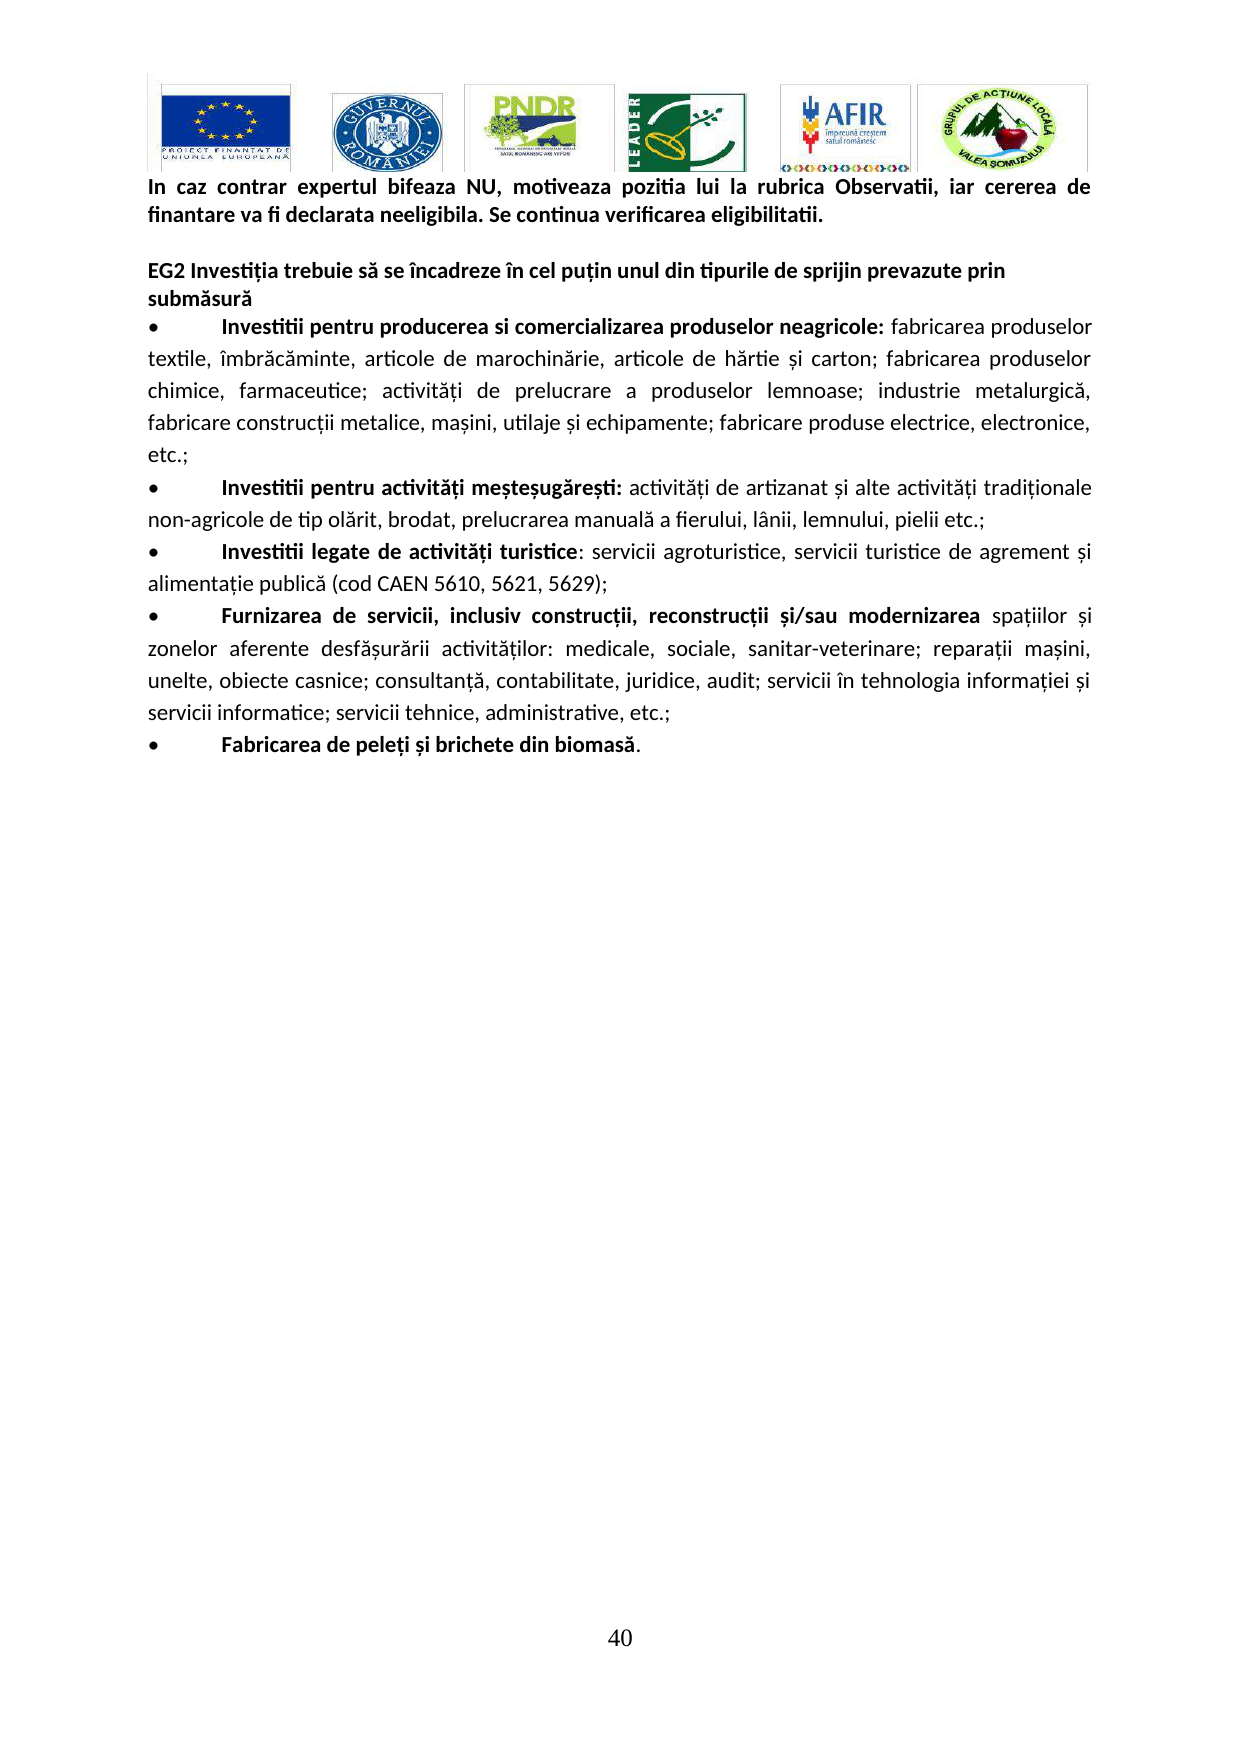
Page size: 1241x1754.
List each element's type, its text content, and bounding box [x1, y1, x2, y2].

text • Investitii pentru producerea si comercializarea produselor neagricole: fabricarea produselor textile, îmbrăcăminte, articole de marochinărie, articole de hărtie și carton; fabricarea produselor chimice, farmaceutice; activități de prelucrare a produselor lemnoase; industrie metalurgică, fabricare construcții metalice, mașini, utilaje și echipamente; fabricare produse electrice, electronice, etc.; [148, 312, 1092, 469]
picture [147, 73, 1093, 172]
text • Investitii pentru activități meșteșugărești: activități de artizanat și alte activități tradiționale non-agricole de tip olărit, brodat, prelucrarea manuală a fierului, lânii, lemnului, pielii etc.; [148, 473, 1092, 533]
text • Furnizarea de servicii, inclusiv construcții, reconstrucții și/sau modernizarea spațiilor și zonelor aferente desfășurării activităților: medicale, sociale, sanitar-veterinare; reparații mașini, unelte, obiecte casnice; consultanță, contabilitate, juridice, audit; servicii în tehnologia informației și servicii informatice; servicii tehnice, administrative, etc.; [148, 602, 1092, 726]
text • Fabricarea de peleți și brichete din biomasă. [148, 730, 1092, 758]
text In caz contrar expertul bifeaza NU, motiveaza pozitia lui la rubrica Observatii, iar cererea de finantare va fi declarata neeligibila. Se continua verificarea eligibilitatii. [148, 172, 1092, 228]
text • Investitii legate de activități turistice: servicii agroturistice, servicii turistice de agrement și alimentație publică (cod CAEN 5610, 5621, 5629); [148, 537, 1092, 597]
text EG2 Investiţia trebuie să se încadreze în cel puţin unul din tipurile de sprijin prevazute prin submăsură [148, 256, 1092, 312]
